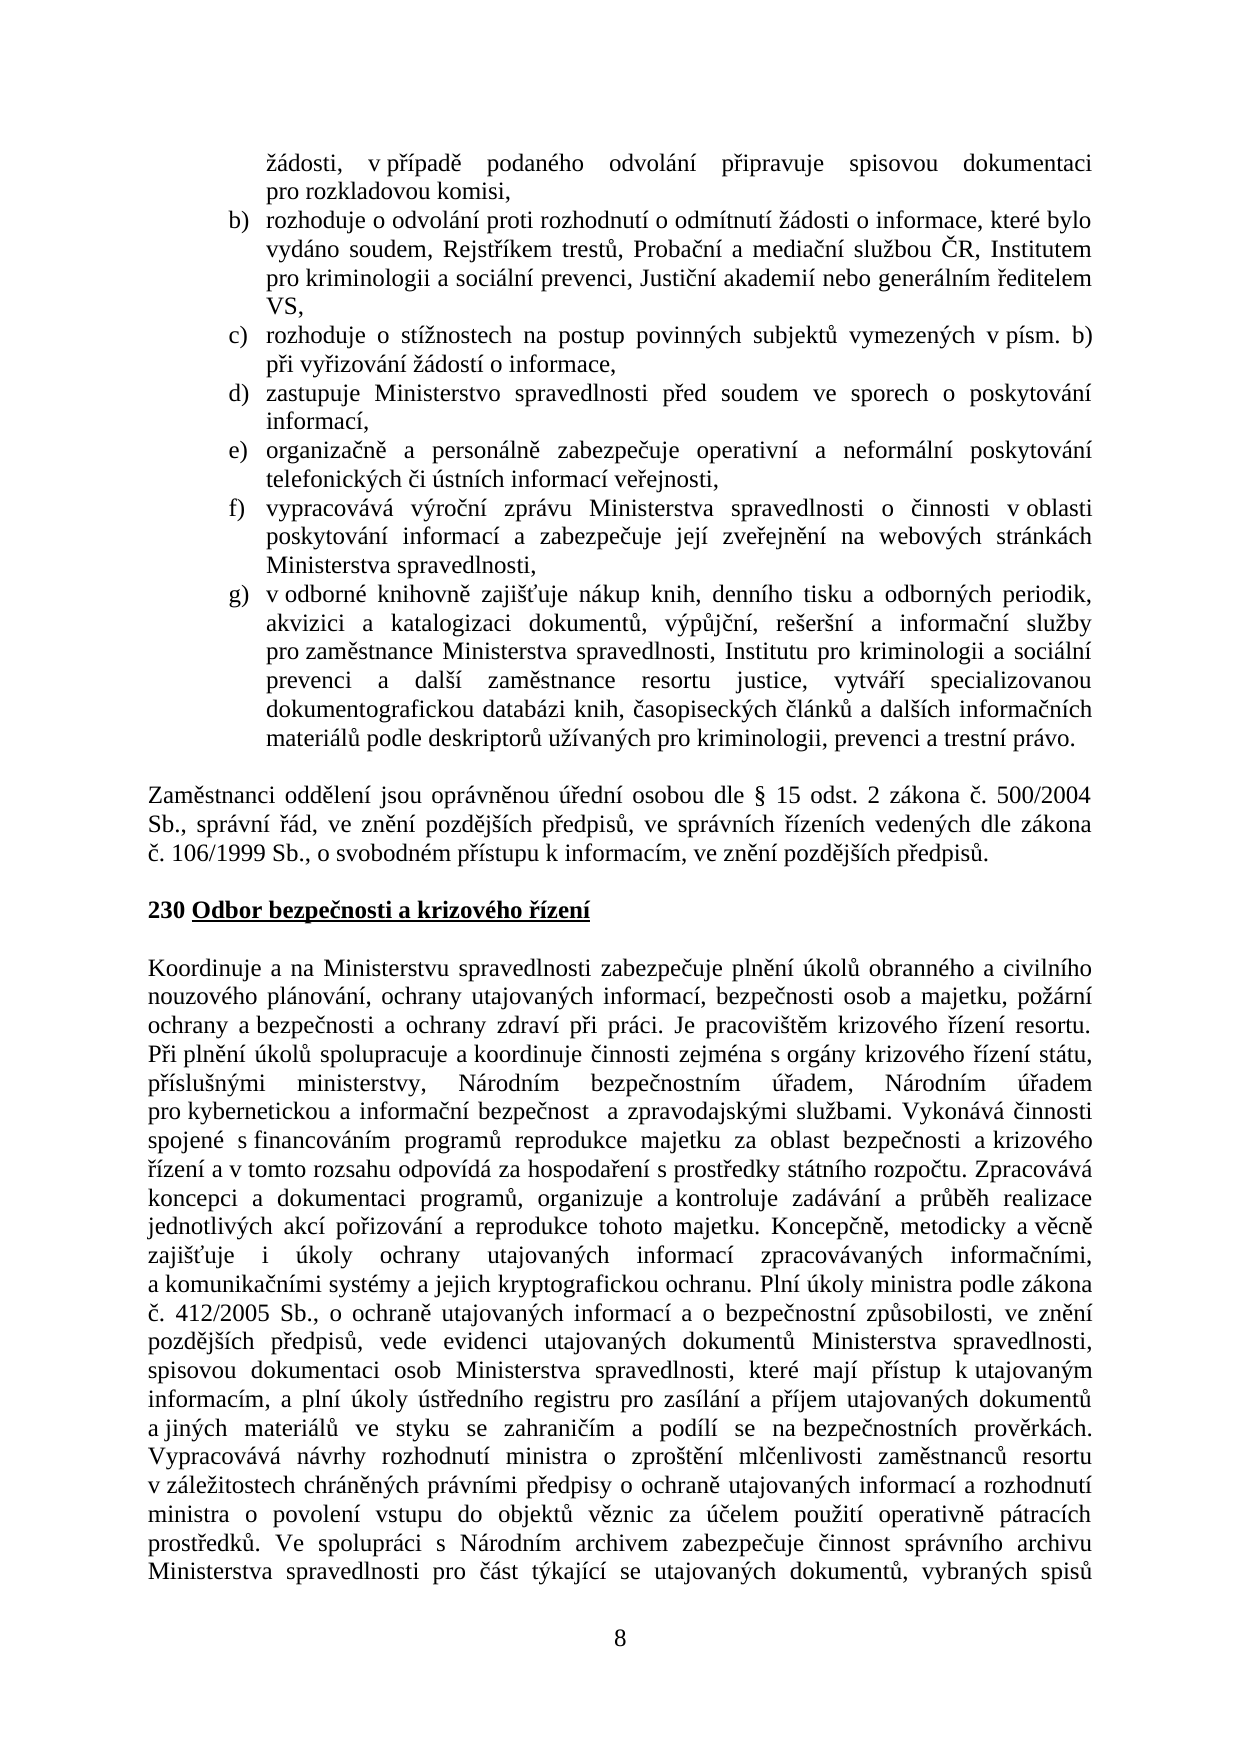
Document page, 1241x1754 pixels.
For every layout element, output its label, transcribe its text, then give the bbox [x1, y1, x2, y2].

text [148, 953, 1093, 1585]
list vypracovává výroční zprávu Ministerstva spravedlnosti o činnosti v oblasti poskytování informací a zabezpečuje její zveřejnění na webových stránkách Ministerstva spravedlnosti, [228, 493, 1093, 579]
list rozhoduje o stížnostech na postup povinných subjektů vymezených v písm. b) při vyřizování žádostí o informace, [228, 320, 1093, 378]
list v odborné knihovně zajišťuje nákup knih, denního tisku a odborných periodik, akvizici a katalogizaci dokumentů, výpůjční, rešeršní a informační služby pro zaměstnance Ministerstva spravedlnosti, Institutu pro kriminologii a sociální prevenci a další zaměstnance resortu justice, vytváří specializovanou dokumentografickou databázi knih, časopiseckých článků a dalších informačních materiálů podle deskriptorů užívaných pro kriminologii, prevenci a trestní právo. [228, 579, 1093, 751]
text Zaměstnanci oddělení jsou oprávněnou úřední osobou dle § 15 odst. 2 zákona č. 500/2004 Sb., správní řád, ve znění pozdějších předpisů, ve správních řízeních vedených dle zákona č. 106/1999 Sb., o svobodném přístupu k informacím, ve znění pozdějších předpisů. [148, 780, 1093, 866]
text 230 Odbor bezpečnosti a krizového řízení [148, 895, 1093, 924]
list organizačně a personálně zabezpečuje operativní a neformální poskytování telefonických či ústních informací veřejnosti, [228, 435, 1093, 493]
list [228, 148, 1093, 205]
list zastupuje Ministerstvo spravedlnosti před soudem ve sporech o poskytování informací, [228, 378, 1093, 435]
list rozhoduje o odvolání proti rozhodnutí o odmítnutí žádosti o informace, které bylo vydáno soudem, Rejstříkem trestů, Probační a mediační službou ČR, Institutem pro kriminologii a sociální prevenci, Justiční akademií nebo generálním ředitelem VS, [228, 205, 1093, 320]
